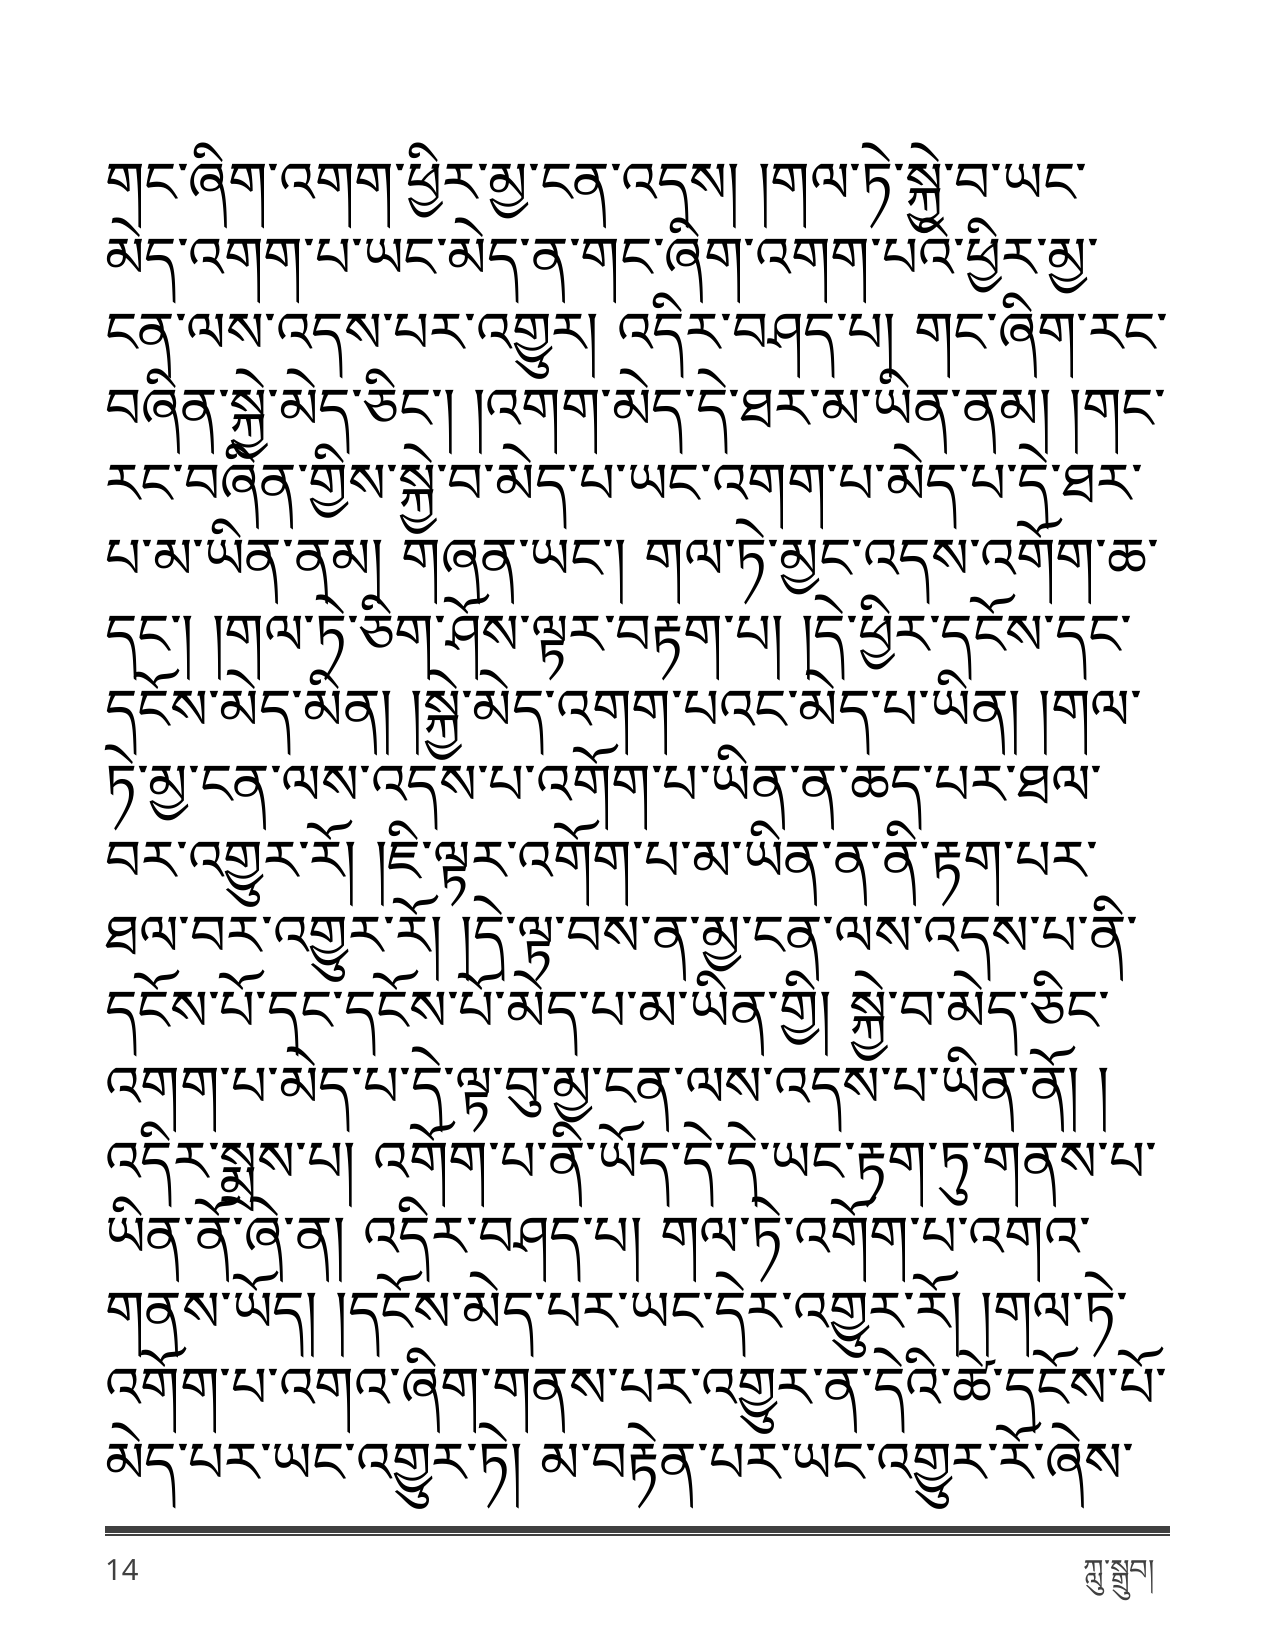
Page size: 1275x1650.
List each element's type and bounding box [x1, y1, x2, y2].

text [105, 150, 1170, 1496]
